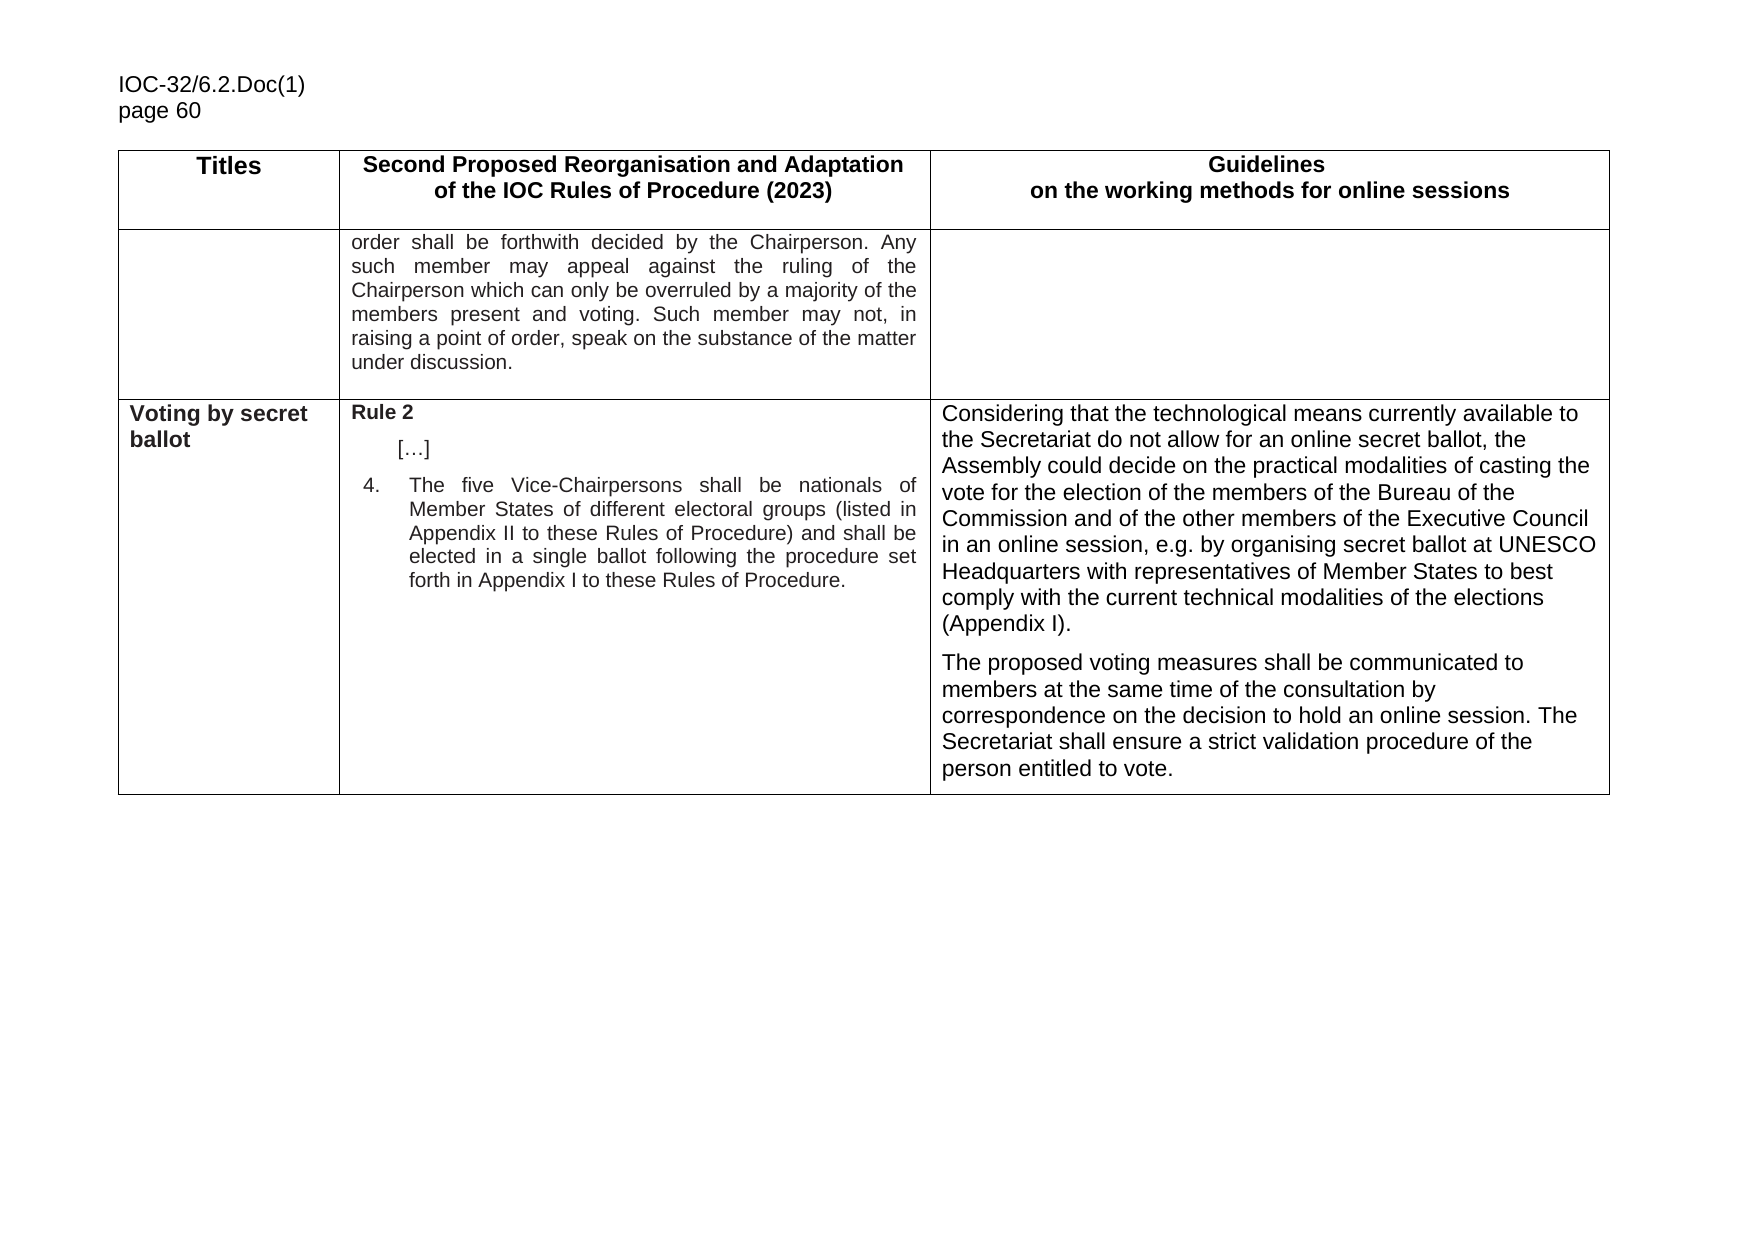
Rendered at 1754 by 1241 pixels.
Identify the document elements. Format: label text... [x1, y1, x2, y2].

table_cell Rule 2 […] The five Vice-Chairpersons shall be nationals of Member States of different electoral groups (listed in Appendix II to these Rules of Procedure) and shall be elected in a single ballot following the procedure set forth in Appendix I to these Rules of Procedure. [340, 400, 930, 793]
table_header Guidelines on the working methods for online sessions [931, 151, 1609, 229]
table_header Second Proposed Reorganisation and Adaptation of the IOC Rules of Procedure (2023) [340, 151, 930, 229]
table_header Titles [119, 151, 339, 229]
table_cell Voting by secret ballot [119, 400, 339, 793]
table_cell Considering that the technological means currently available to the Secretariat do not allow for an online secret ballot, the Assembly could decide on the practical modalities of casting the vote for the election of the members of the Bureau of the Commission and of the other members of the Executive Council in an online session, e.g. by organising secret ballot at UNESCO Headquarters with representatives of Member States to best comply with the current technical modalities of the elections (Appendix I). The proposed voting measures shall be communicated to members at the same time of the consultation by correspondence on the decision to hold an online session. The Secretariat shall ensure a strict validation procedure of the person entitled to vote. [931, 400, 1609, 793]
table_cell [340, 230, 930, 398]
